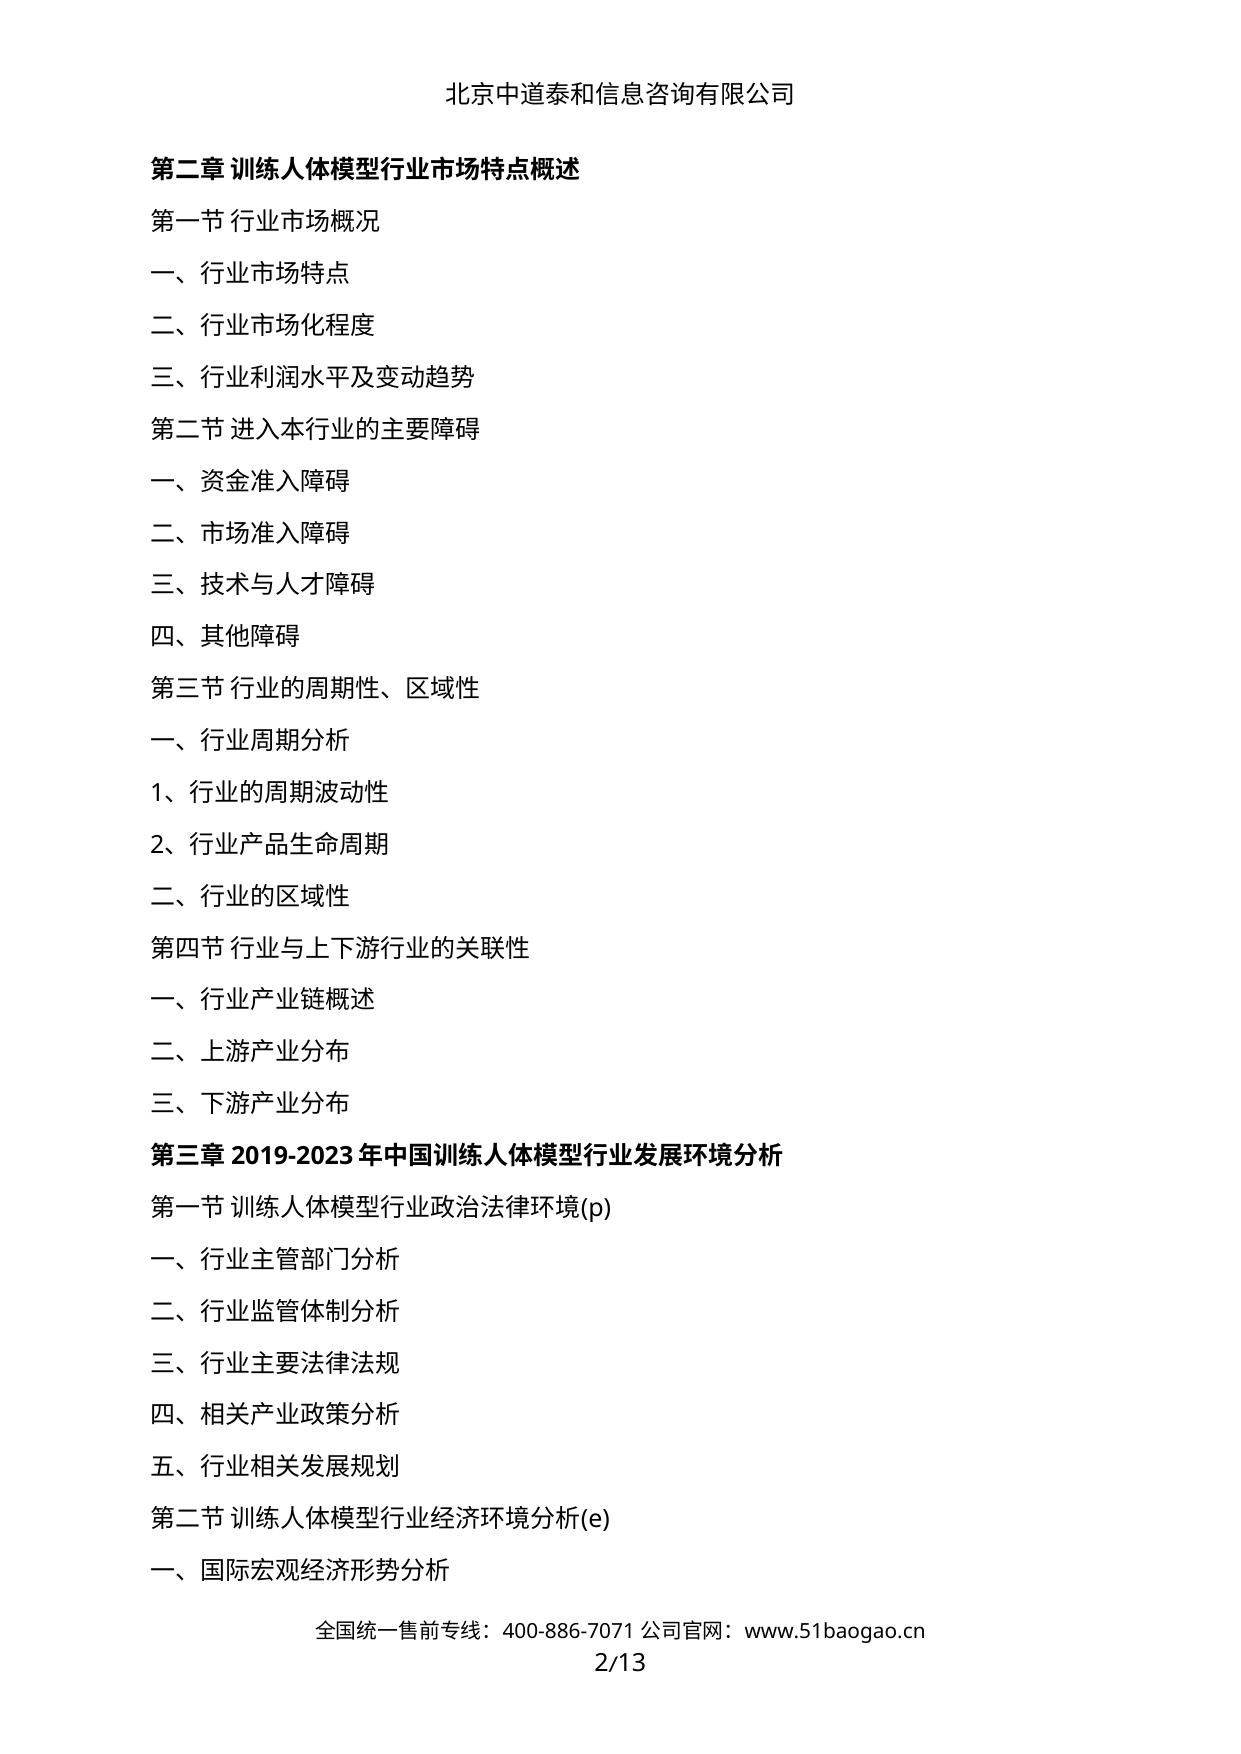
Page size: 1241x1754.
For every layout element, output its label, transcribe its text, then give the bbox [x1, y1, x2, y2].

text 1、行业的周期波动性 [150, 772, 1090, 809]
text 二、行业市场化程度 [150, 306, 1090, 342]
text 二、上游产业分布 [150, 1032, 1090, 1068]
text 第四节 行业与上下游行业的关联性 [150, 928, 1090, 964]
text 第二节 进入本行业的主要障碍 [150, 409, 1090, 446]
text 四、相关产业政策分析 [150, 1395, 1090, 1431]
text 一、行业产业链概述 [150, 980, 1090, 1016]
text 三、技术与人才障碍 [150, 565, 1090, 601]
text 一、行业市场特点 [150, 254, 1090, 290]
text 二、市场准入障碍 [150, 513, 1090, 549]
text 2、行业产品生命周期 [150, 824, 1090, 861]
text 二、行业监管体制分析 [150, 1291, 1090, 1327]
text 三、行业主要法律法规 [150, 1343, 1090, 1379]
text 一、资金准入障碍 [150, 461, 1090, 497]
text 第三节 行业的周期性、区域性 [150, 669, 1090, 705]
text 第二节 训练人体模型行业经济环境分析(e) [150, 1499, 1090, 1535]
text 第一节 训练人体模型行业政治法律环境(p) [150, 1187, 1090, 1224]
text 一、国际宏观经济形势分析 [150, 1551, 1090, 1587]
text 一、行业周期分析 [150, 721, 1090, 757]
text 第三章 2019-2023年中国训练人体模型行业发展环境分析 [150, 1136, 1090, 1172]
text 一、行业主管部门分析 [150, 1239, 1090, 1276]
text 五、行业相关发展规划 [150, 1447, 1090, 1483]
text 三、下游产业分布 [150, 1084, 1090, 1120]
text 二、行业的区域性 [150, 876, 1090, 912]
text 三、行业利润水平及变动趋势 [150, 357, 1090, 394]
text 四、其他障碍 [150, 617, 1090, 653]
text 第一节 行业市场概况 [150, 202, 1090, 238]
text 第二章 训练人体模型行业市场特点概述 [150, 150, 1090, 186]
